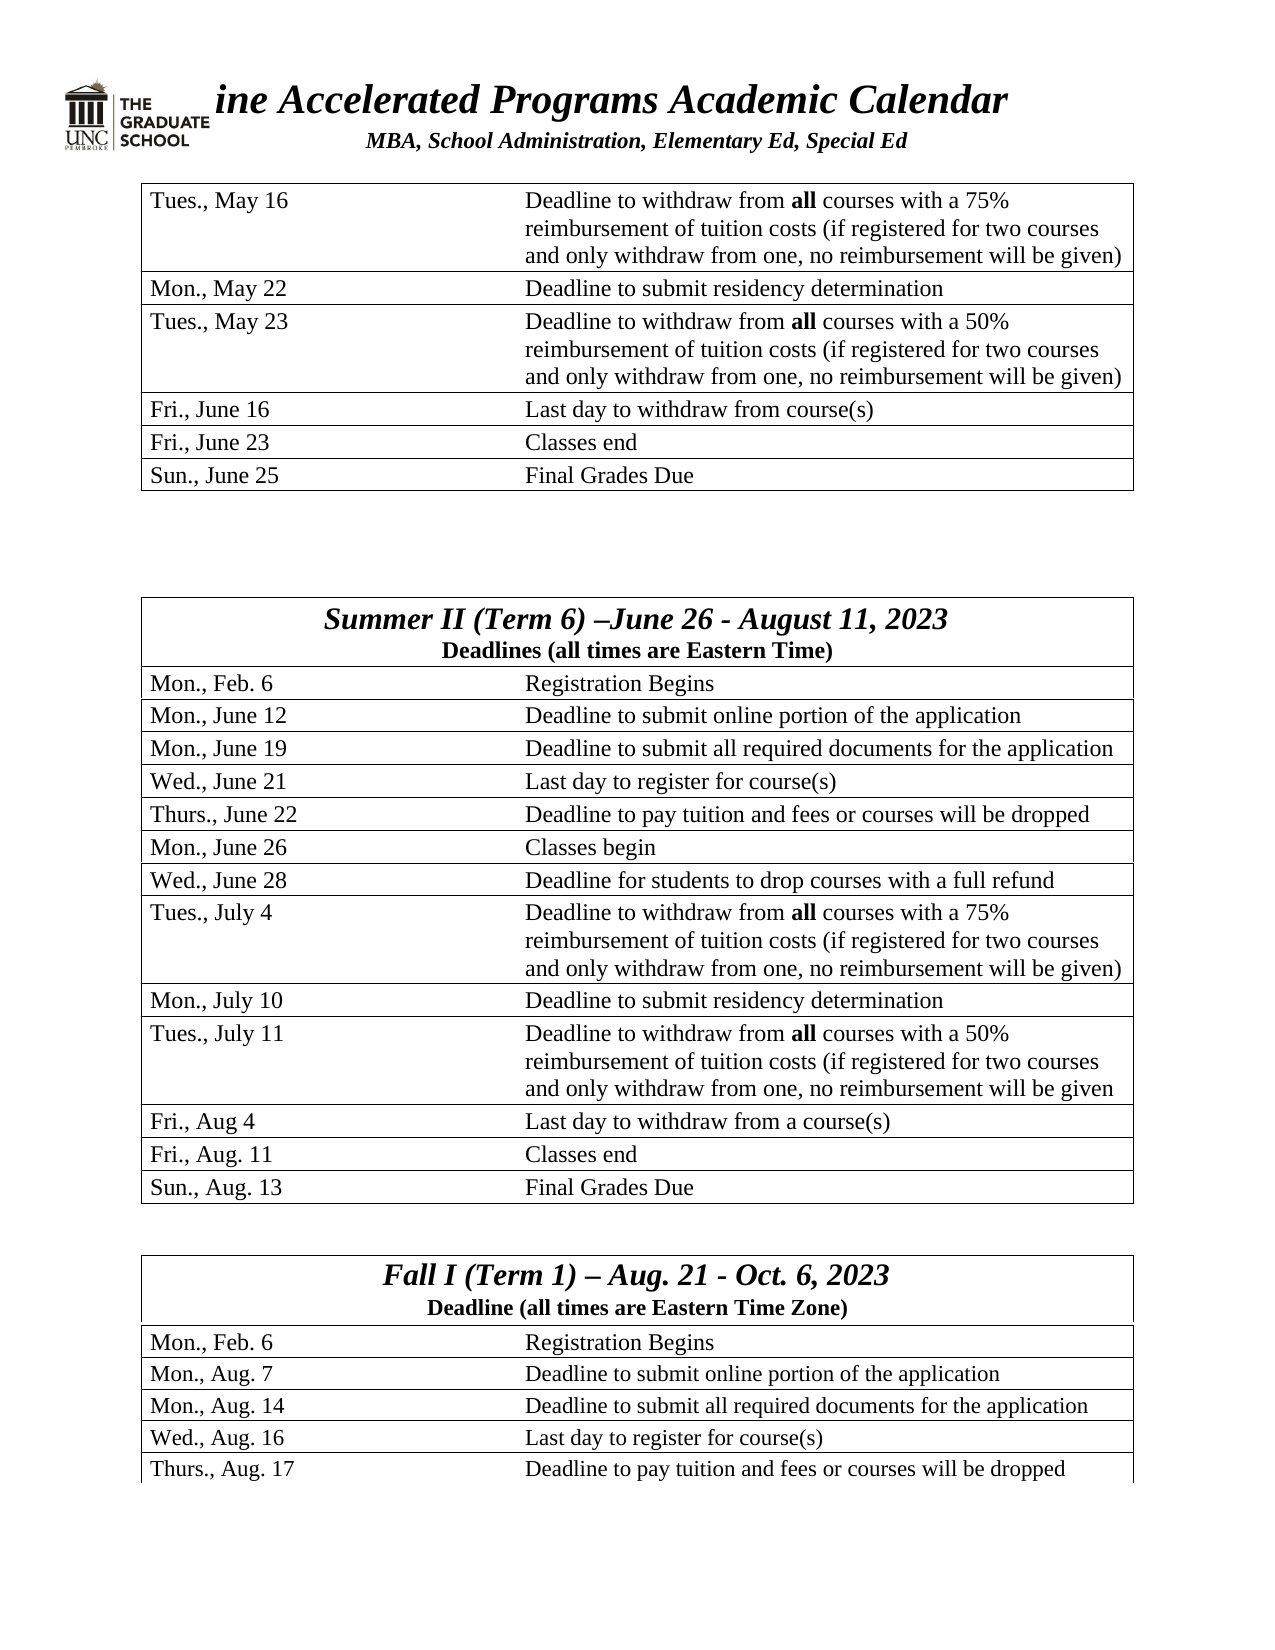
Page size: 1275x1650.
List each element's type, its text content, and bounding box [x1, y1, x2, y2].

text Tues., July 4 Deadline to withdraw from all courses with a 75% reimbursement of tuition costs (if registered for two courses and only withdraw from one, no reimbursement will be given) [142, 896, 1133, 983]
text Tues., May 23 Deadline to withdraw from all courses with a 50% reimbursement of tuition costs (if registered for two courses and only withdraw from one, no reimbursement will be given) [142, 305, 1133, 392]
text Thurs., Aug. 17 Deadline to pay tuition and fees or courses will be dropped [142, 1453, 1133, 1483]
text Mon., Feb. 6 Registration Begins [142, 1326, 1133, 1357]
text Mon., June 19 Deadline to submit all required documents for the application [142, 732, 1133, 764]
text Wed., June 28 Deadline for students to drop courses with a full refund [142, 864, 1133, 895]
text Fri., June 16 Last day to withdraw from course(s) [142, 393, 1133, 425]
text Mon., Feb. 6 Registration Begins [142, 667, 1133, 698]
text Mon., June 26 Classes begin [142, 831, 1133, 862]
text Sun., June 25 Final Grades Due [142, 459, 1133, 490]
text Fri., Aug. 11 Classes end [142, 1138, 1133, 1170]
text Sun., Aug. 13 Final Grades Due [142, 1171, 1133, 1203]
text Summer II (Term 6) –June 26 - August 11, 2023 Deadlines (all times are Eastern Time) [142, 598, 1133, 666]
text Fall I (Term 1) – Aug. 21 - Oct. 6, 2023 Deadline (all times are Eastern Time Zone) [142, 1256, 1133, 1322]
text Tues., May 16 Deadline to withdraw from all courses with a 75% reimbursement of tuition costs (if registered for two courses and only withdraw from one, no reimbursement will be given) [142, 184, 1133, 271]
text Mon., Aug. 14 Deadline to submit all required documents for the application [142, 1390, 1133, 1420]
text Fri., June 23 Classes end [142, 426, 1133, 458]
picture [62, 75, 216, 151]
text Mon., Aug. 7 Deadline to submit online portion of the application [142, 1358, 1133, 1389]
text Wed., Aug. 16 Last day to register for course(s) [142, 1421, 1133, 1452]
text Mon., May 22 Deadline to submit residency determination [142, 272, 1133, 304]
text Tues., July 11 Deadline to withdraw from all courses with a 50% reimbursement of tuition costs (if registered for two courses and only withdraw from one, no reimbursement will be given [142, 1017, 1133, 1104]
text Thurs., June 22 Deadline to pay tuition and fees or courses will be dropped [142, 798, 1133, 830]
text Mon., June 12 Deadline to submit online portion of the application [142, 700, 1133, 731]
text Wed., June 21 Last day to register for course(s) [142, 765, 1133, 797]
text Mon., July 10 Deadline to submit residency determination [142, 984, 1133, 1016]
text Fri., Aug 4 Last day to withdraw from a course(s) [142, 1105, 1133, 1137]
